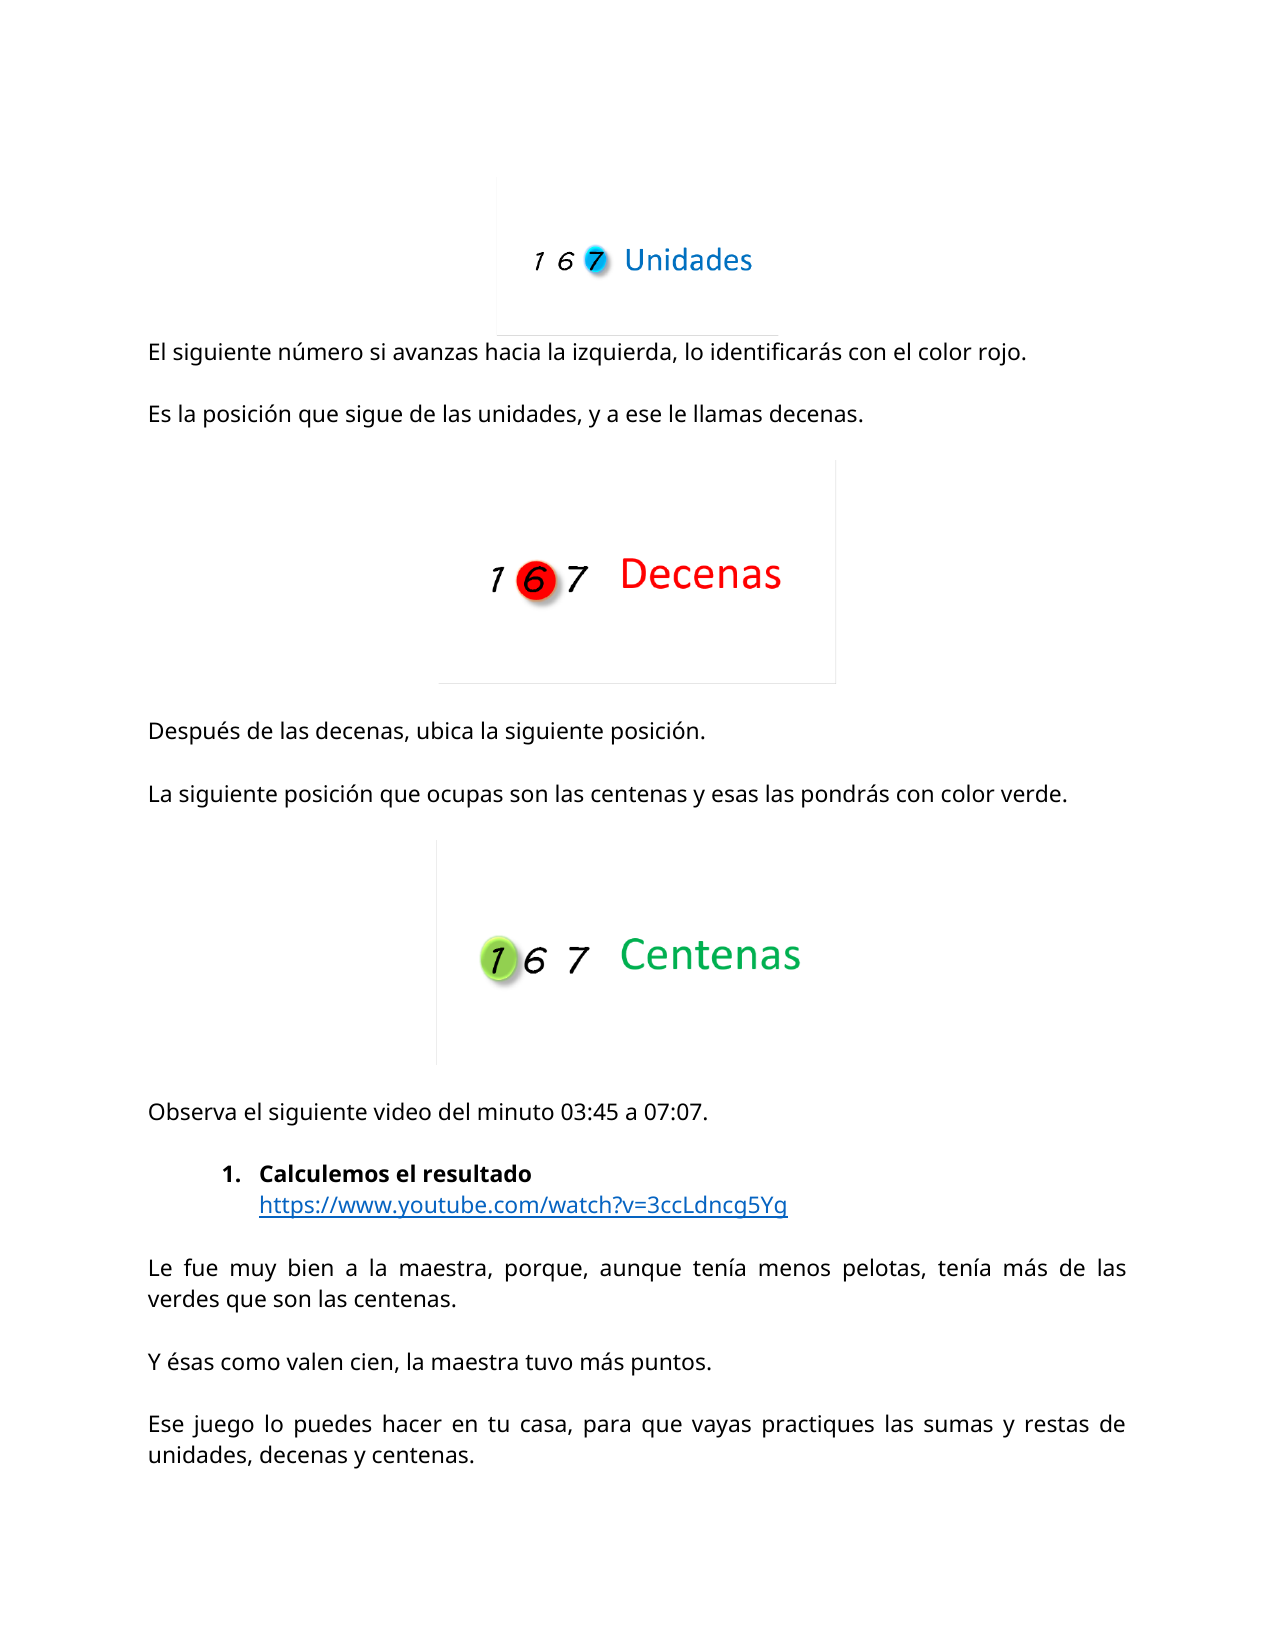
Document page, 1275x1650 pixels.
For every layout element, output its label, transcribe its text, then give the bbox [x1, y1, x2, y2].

picture [438, 460, 837, 684]
text El siguiente número si avanzas hacia la izquierda, lo identificarás con el color rojo. [148, 336, 1127, 367]
text Observa el siguiente video del minuto 03:45 a 07:07. [148, 1096, 1127, 1127]
picture [436, 840, 839, 1065]
picture [496, 177, 779, 336]
text Y ésas como valen cien, la maestra tuvo más puntos. [148, 1346, 1127, 1377]
text https://www.youtube.com/watch?v=3ccLdncg5Yg [221, 1189, 1127, 1221]
list Calculemos el resultado [221, 1158, 1127, 1189]
text Le fue muy bien a la maestra, porque, aunque tenía menos pelotas, tenía más de las verdes que son las centenas. [148, 1252, 1127, 1314]
text La siguiente posición que ocupas son las centenas y esas las pondrás con color verde. [148, 778, 1127, 809]
text Es la posición que sigue de las unidades, y a ese le llamas decenas. [148, 398, 1127, 429]
text Después de las decenas, ubica la siguiente posición. [148, 715, 1127, 747]
text Ese juego lo puedes hacer en tu casa, para que vayas practiques las sumas y restas de unidades, decenas y centenas. [148, 1408, 1127, 1471]
